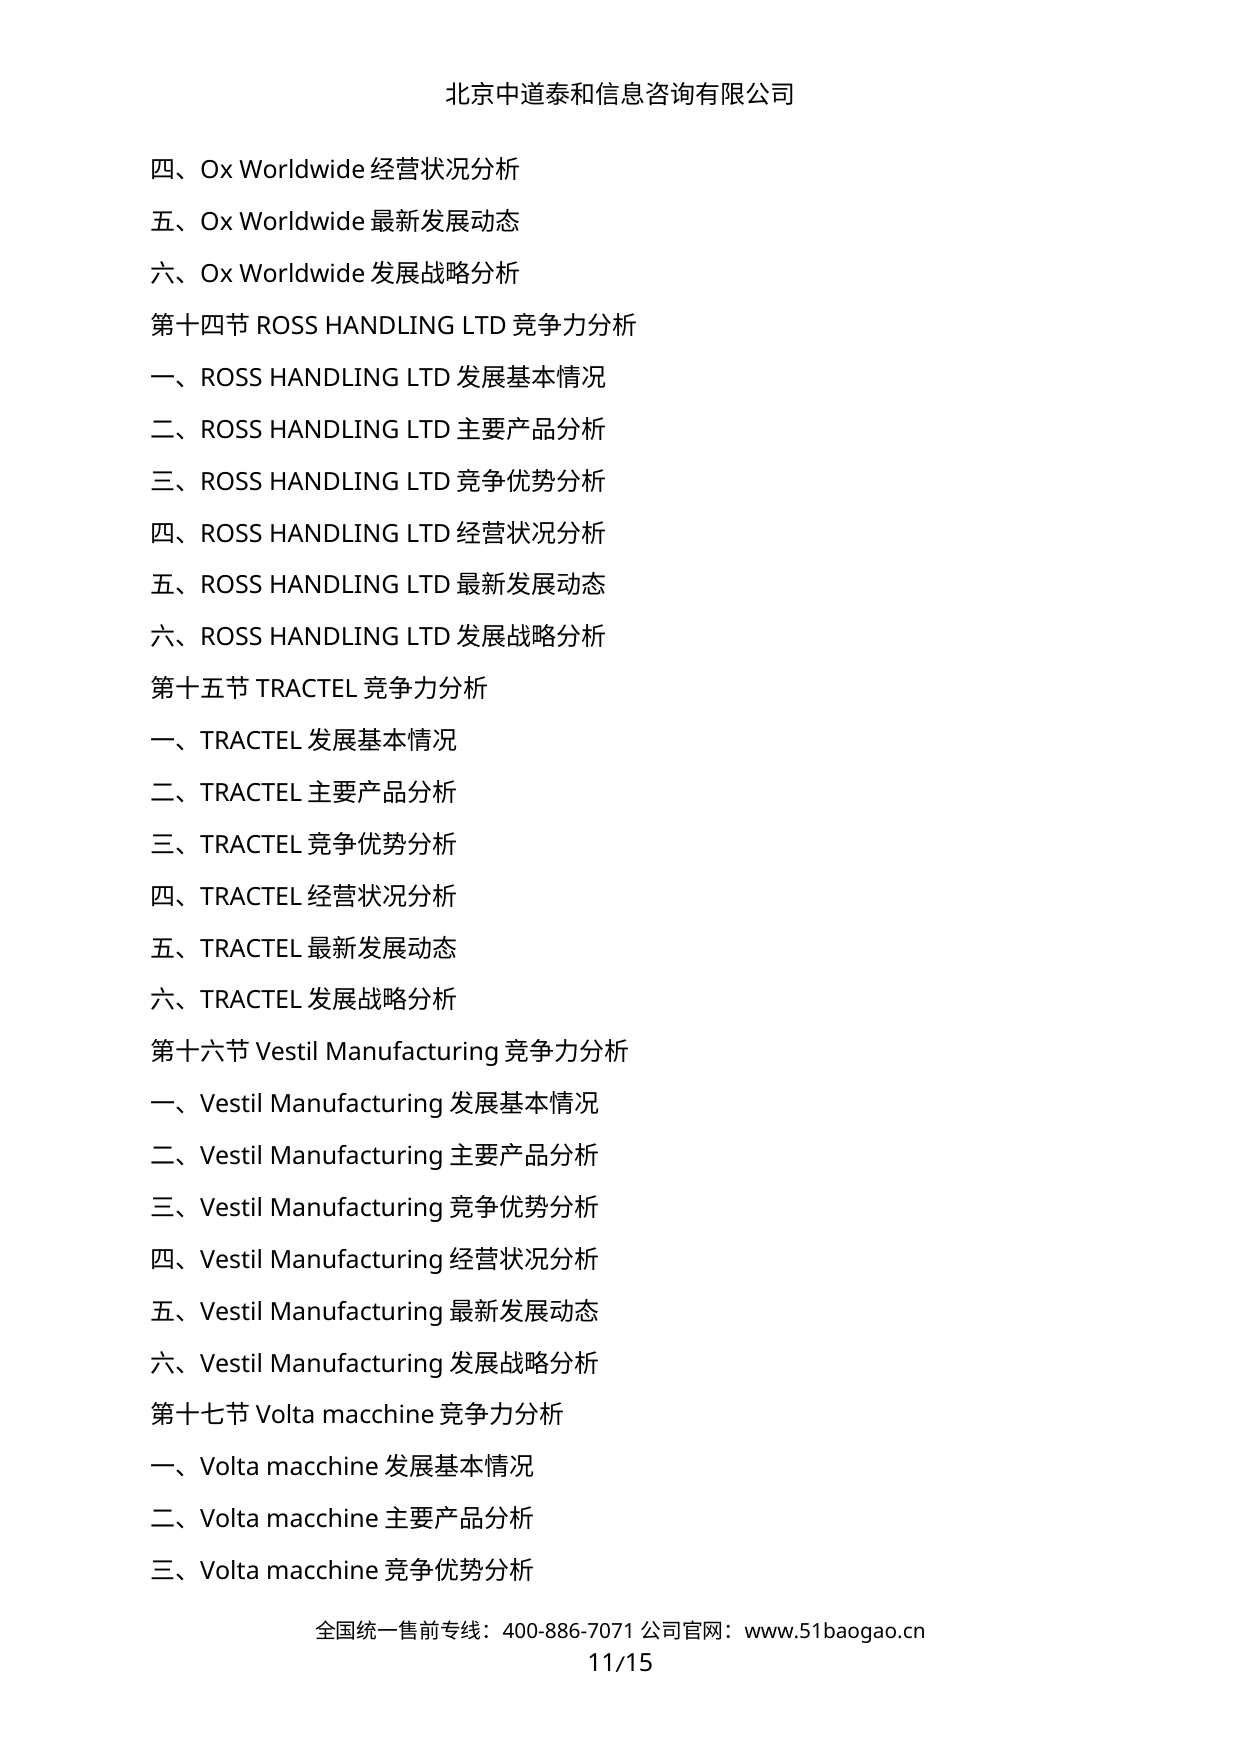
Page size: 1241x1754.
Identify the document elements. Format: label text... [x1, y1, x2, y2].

text 五、ROSS HANDLING LTD最新发展动态 [150, 565, 1090, 601]
text 五、TRACTEL最新发展动态 [150, 928, 1090, 964]
text 六、ROSS HANDLING LTD发展战略分析 [150, 617, 1090, 653]
text 四、TRACTEL经营状况分析 [150, 876, 1090, 912]
text 六、Ox Worldwide发展战略分析 [150, 254, 1090, 290]
text 二、Vestil Manufacturing主要产品分析 [150, 1136, 1090, 1172]
text 六、Vestil Manufacturing发展战略分析 [150, 1343, 1090, 1379]
text 一、ROSS HANDLING LTD发展基本情况 [150, 357, 1090, 394]
text 二、ROSS HANDLING LTD主要产品分析 [150, 409, 1090, 446]
text 一、Volta macchine发展基本情况 [150, 1447, 1090, 1483]
text 三、Vestil Manufacturing竞争优势分析 [150, 1187, 1090, 1224]
text 三、TRACTEL竞争优势分析 [150, 824, 1090, 861]
text 五、Ox Worldwide最新发展动态 [150, 202, 1090, 238]
text 第十六节 Vestil Manufacturing竞争力分析 [150, 1032, 1090, 1068]
text 三、Volta macchine竞争优势分析 [150, 1551, 1090, 1587]
text 第十四节 ROSS HANDLING LTD竞争力分析 [150, 306, 1090, 342]
text 二、TRACTEL主要产品分析 [150, 772, 1090, 809]
text 四、Vestil Manufacturing经营状况分析 [150, 1239, 1090, 1276]
text 六、TRACTEL发展战略分析 [150, 980, 1090, 1016]
text 四、Ox Worldwide经营状况分析 [150, 150, 1090, 186]
text 三、ROSS HANDLING LTD竞争优势分析 [150, 461, 1090, 497]
text 第十七节 Volta macchine竞争力分析 [150, 1395, 1090, 1431]
text 一、TRACTEL发展基本情况 [150, 721, 1090, 757]
text 五、Vestil Manufacturing最新发展动态 [150, 1291, 1090, 1327]
text 四、ROSS HANDLING LTD经营状况分析 [150, 513, 1090, 549]
text 一、Vestil Manufacturing发展基本情况 [150, 1084, 1090, 1120]
text 第十五节 TRACTEL竞争力分析 [150, 669, 1090, 705]
text 二、Volta macchine主要产品分析 [150, 1499, 1090, 1535]
